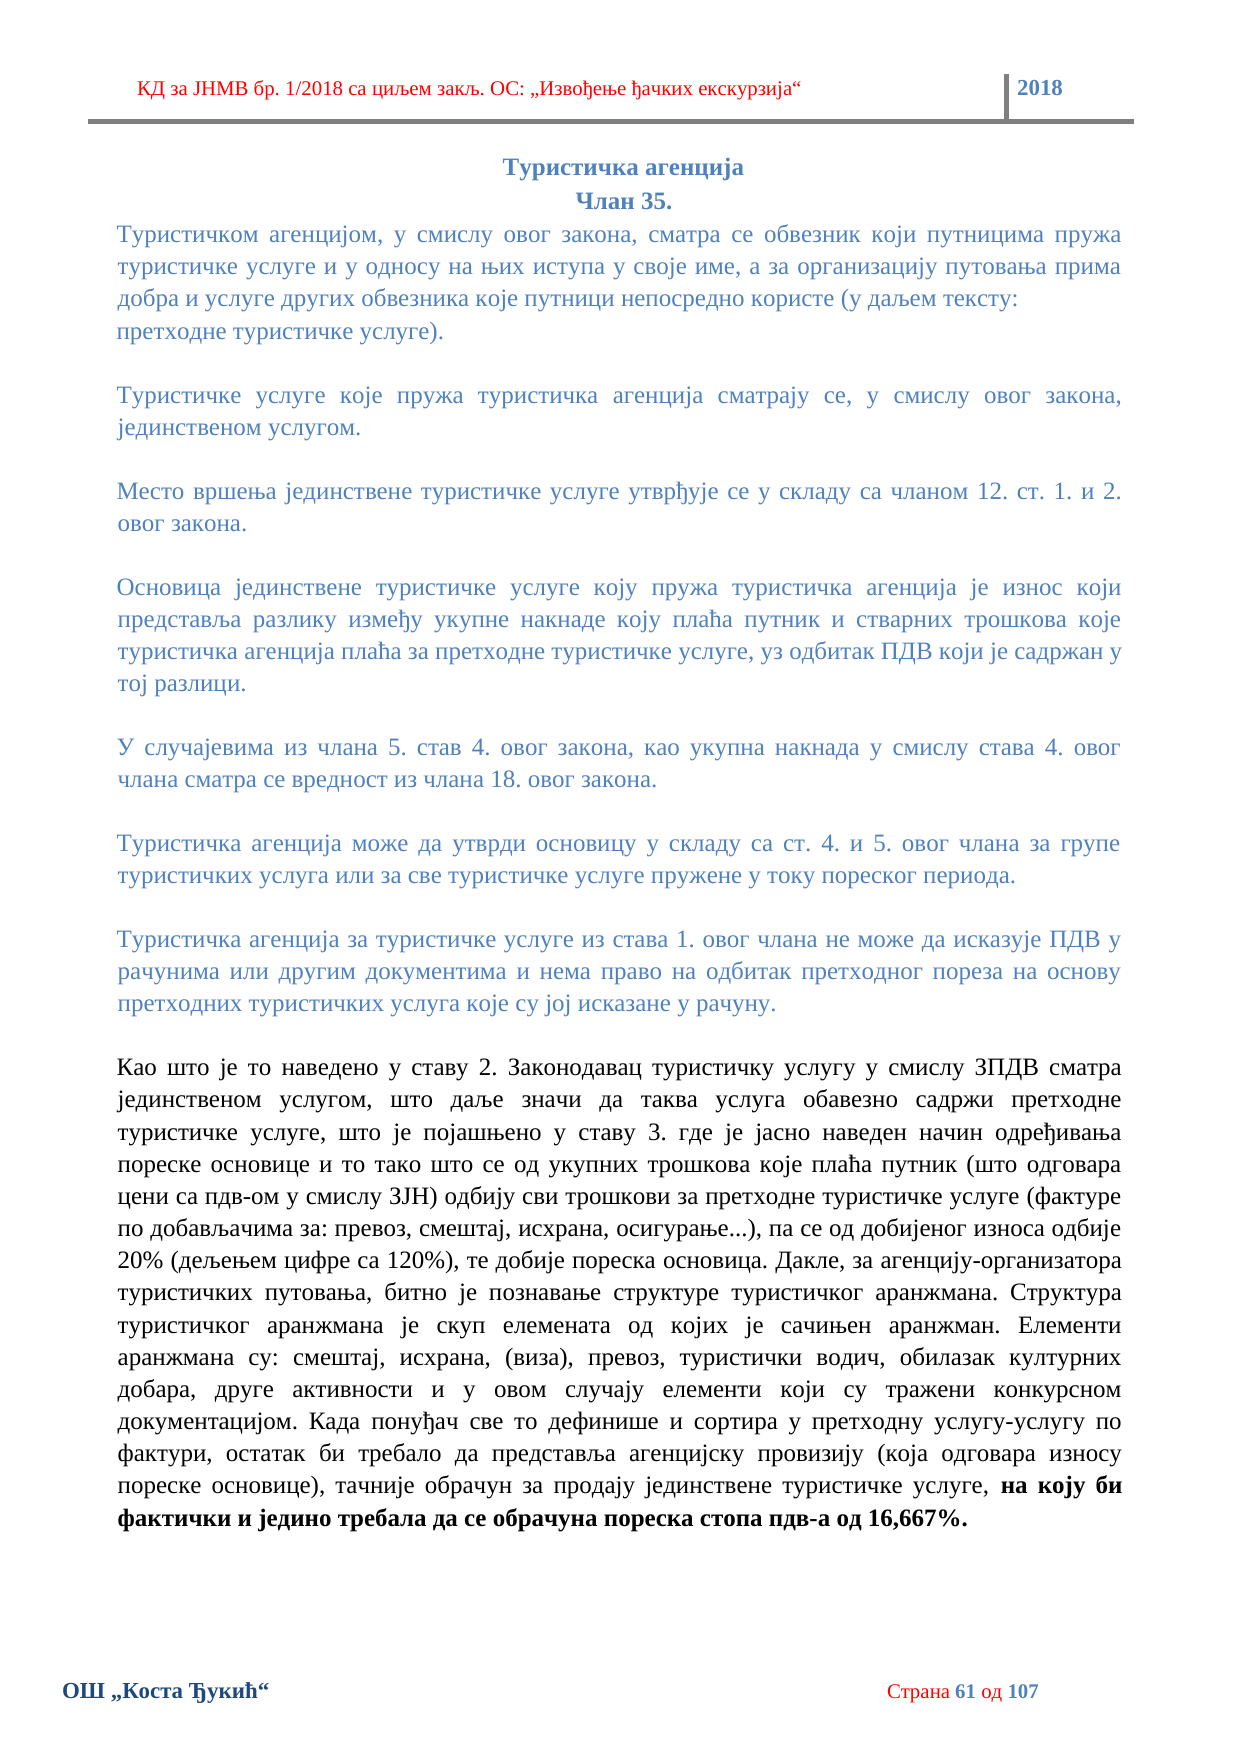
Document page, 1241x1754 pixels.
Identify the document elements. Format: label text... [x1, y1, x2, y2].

text претходне туристичке услуге). [116, 316, 1123, 345]
text Туристичка агенција за туристичке услуге из става 1. овог члана не може да исказује ПДВ у рачунима или другим документима и нема право на одбитак претходног пореза на основу претходних туристичких услуга које су јој исказане у рачуну. [116, 924, 1123, 1017]
text Основица јединствене туристичке услуге коју пружа туристичка агенција је износ који представља разлику између укупне накнаде коју плаћа путник и стварних трошкова које туристичка агенција плаћа за претходне туристичке услуге, уз одбитак ПДВ који је садржан у тој разлици. [116, 572, 1123, 697]
text У случајевима из члана 5. став 4. овог закона, као укупна накнада у смислу става 4. овог члана сматра се вредност из члана 18. овог закона. [116, 732, 1123, 793]
text Туристичке услуге које пружа туристичка агенција сматрају се, у смислу овог закона, јединственом услугом. [116, 380, 1123, 441]
text Као што је то наведено у ставу 2. Законодавац туристичку услугу у смислу ЗПДВ сматра јединственом услугом, што даље значи да таква услуга обавезно садржи претходне туристичке услуге, што је појашњено у ставу 3. где је јасно наведен начин одређивања пореске основице и то тако што се од укупних трошкова које плаћа путник (што одговара цени са пдв-ом у смислу ЗЈН) одбију сви трошкови за претходне туристичке услуге (фактуре по добављачима за: превоз, смештај, исхрана, осигурање...), па се од добијеног износа одбије 20% (дељењем цифре са 120%), те добије пореска основица. Дакле, за агенцију-организатора туристичких путовања, битно је познавање структуре туристичког аранжмана. Структура туристичког аранжмана је скуп елемената од којих је сачињен аранжман. Елементи аранжмана су: смештај, исхрана, (виза), превоз, туристички водич, обилазак културних добара, друге активности и у овом случају елементи који су тражени конкурсном документацијом. Када понуђач све то дефинише и сортира у претходну услугу-услугу по фактури, остатак би требало да представља агенцијску провизију (која одговара износу пореске основице), тачније обрачун за продају јединствене туристичке услуге, на коју би фактички и једино требала да се обрачуна пореска стопа пдв-а од 16,667%. [116, 1052, 1123, 1532]
text Туристичком агенцијом, у смислу овог закона, сматра се обвезник који путницима пружа туристичке услуге и у односу на њих иступа у своје име, а за организацију путовања прима добра и услуге других обвезника које путници непосредно користе (у даљем тексту: [116, 219, 1123, 312]
text Туристичка агенција Члан 35. [470, 152, 777, 214]
text Туристичка агенција може да утврди основицу у складу са ст. 4. и 5. овог члана за групе туристичких услуга или за све туристичке услуге пружене у току пореског периода. [116, 828, 1123, 889]
text Место вршења јединствене туристичке услуге утврђује се у складу са чланом 12. ст. 1. и 2. овог закона. [116, 476, 1123, 537]
